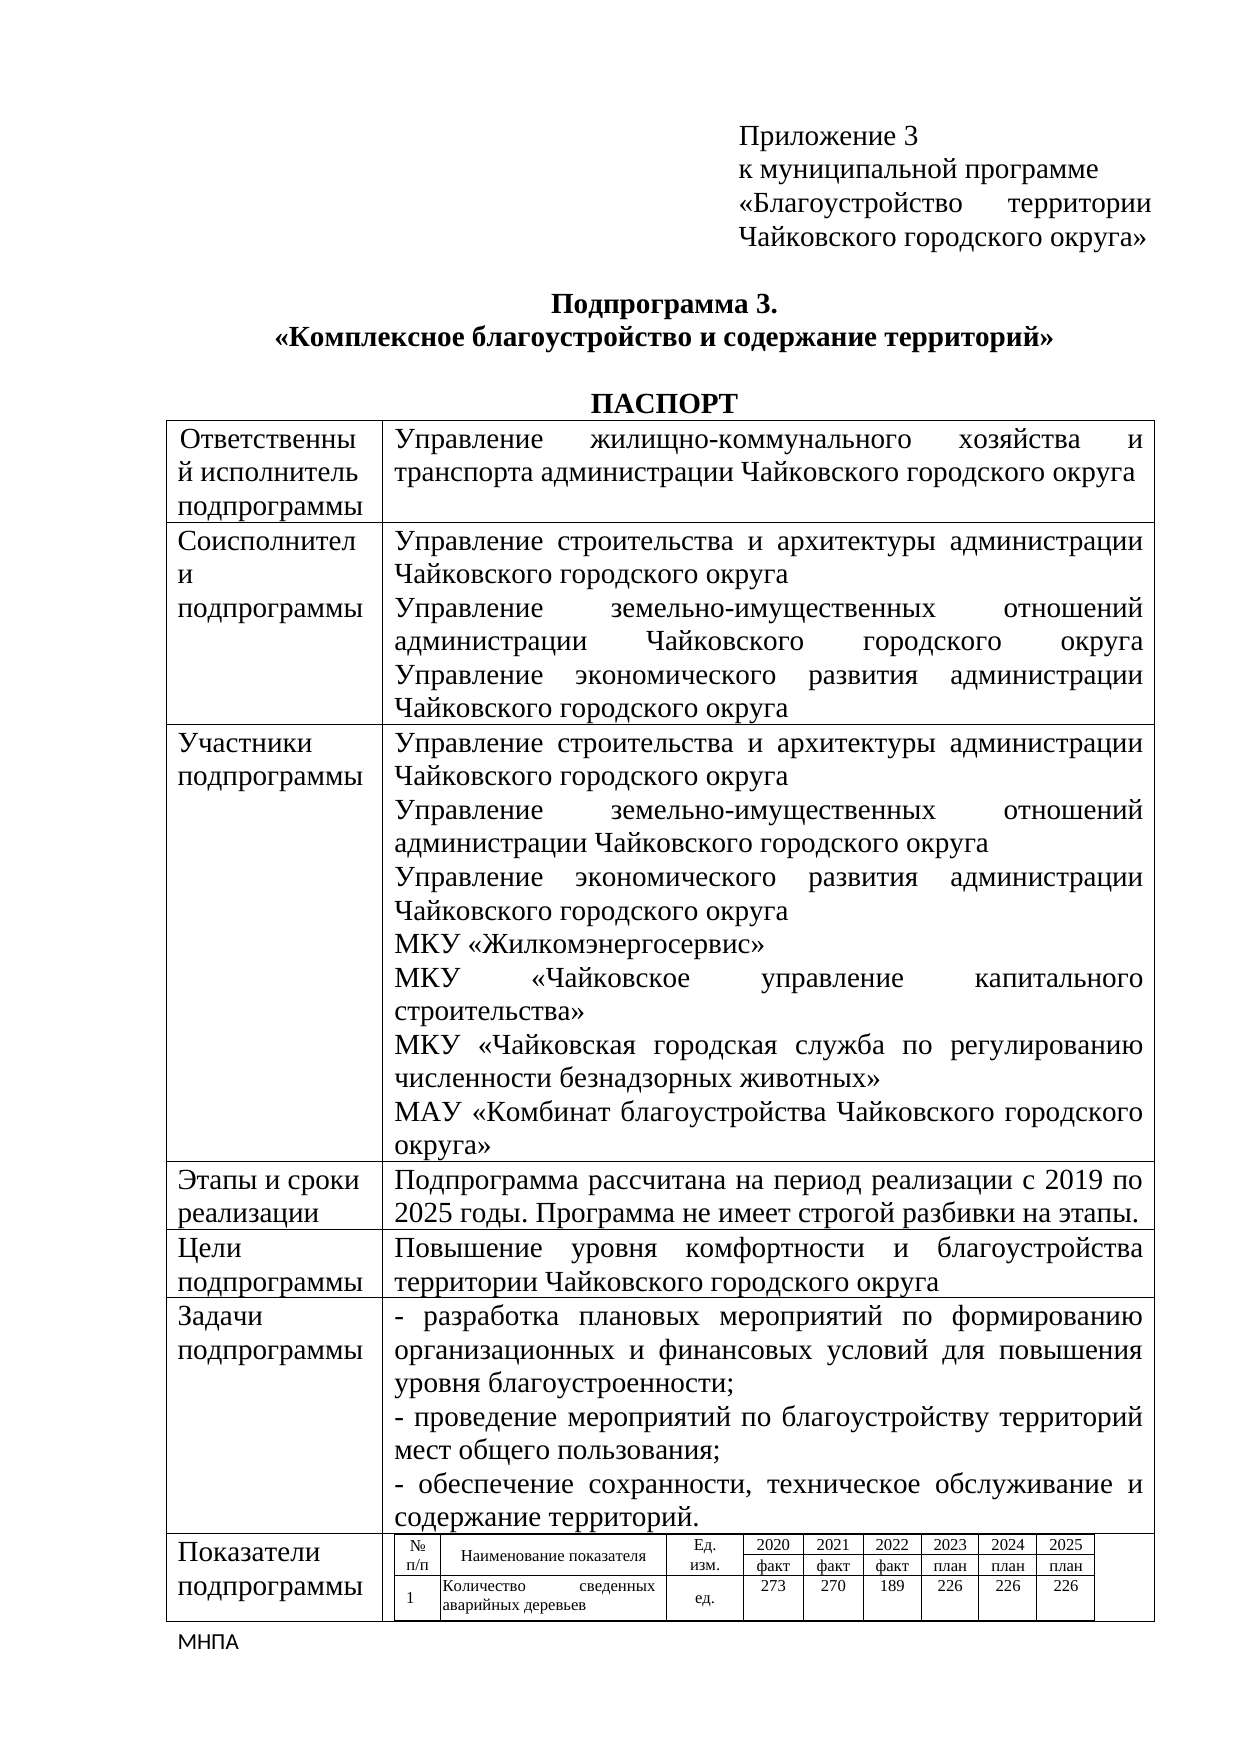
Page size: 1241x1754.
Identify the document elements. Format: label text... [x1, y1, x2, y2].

table_cell [864, 1535, 921, 1554]
table_cell [922, 1535, 978, 1554]
table_cell Участники подпрограммы [167, 725, 382, 1161]
table_cell [922, 1555, 978, 1575]
table_cell [864, 1555, 921, 1575]
table_cell [395, 1535, 440, 1575]
table_cell Этапы и сроки реализации [167, 1162, 382, 1229]
table_cell Повышение уровня комфортности и благоустройства территории Чайковского городского округа [383, 1230, 1154, 1297]
table_cell [383, 1534, 394, 1621]
table_cell [1037, 1555, 1094, 1575]
table_cell [979, 1576, 1036, 1620]
text Подпрограмма 3. [177, 286, 1152, 319]
table_cell [744, 1535, 803, 1554]
table_cell [979, 1555, 1036, 1575]
text ПАСПОРТ [177, 386, 1152, 420]
text «Благоустройство территории Чайковского городского округа» [738, 185, 1152, 252]
table_cell [667, 1535, 743, 1575]
table_cell [922, 1576, 978, 1620]
table_cell [667, 1576, 743, 1620]
table_cell [441, 1576, 666, 1620]
table_cell [441, 1535, 666, 1575]
text «Комплексное благоустройство и содержание территорий» [177, 319, 1152, 353]
table_header Ответственный исполнитель подпрограммы [167, 421, 382, 522]
table_cell [979, 1535, 1036, 1554]
table_cell Соисполнители подпрограммы [167, 523, 382, 724]
table_cell [744, 1576, 803, 1620]
table_cell [1037, 1535, 1094, 1554]
table_cell [744, 1555, 803, 1575]
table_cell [167, 1534, 382, 1621]
table_cell Цели подпрограммы [167, 1230, 382, 1297]
table_cell Управление строительства и архитектуры администрации Чайковского городского округа Управление земельно-имущественных отношений администрации Чайковского городского округа Управление экономического развития администрации Чайковского городского округа [383, 523, 1154, 724]
table_header Управление жилищно-коммунального хозяйства и транспорта администрации Чайковского городского округа [383, 421, 1154, 522]
table_cell [804, 1535, 863, 1554]
text Приложение 3 [177, 118, 1152, 152]
table_cell [395, 1576, 440, 1620]
table_cell [1037, 1576, 1094, 1620]
table_cell - разработка плановых мероприятий по формированию организационных и финансовых условий для повышения уровня благоустроенности; - проведение мероприятий по благоустройству территорий мест общего пользования; - обеспечение сохранности, техническое обслуживание и содержание территорий. [383, 1298, 1154, 1533]
table_cell Подпрограмма рассчитана на период реализации с 2019 по 2025 годы. Программа не имеет строгой разбивки на этапы. [383, 1162, 1154, 1229]
table_cell [804, 1576, 863, 1620]
table_cell [1095, 1534, 1154, 1621]
table_cell Управление строительства и архитектуры администрации Чайковского городского округа Управление земельно-имущественных отношений администрации Чайковского городского округа Управление экономического развития администрации Чайковского городского округа МКУ «Жилкомэнергосервис» МКУ «Чайковское управление капитального строительства» МКУ «Чайковская городская служба по регулированию численности безнадзорных животных» МАУ «Комбинат благоустройства Чайковского городского округа» [383, 725, 1154, 1161]
table_cell [804, 1555, 863, 1575]
text к муниципальной программе [738, 152, 1152, 185]
table_cell [864, 1576, 921, 1620]
table_cell Задачи подпрограммы [167, 1298, 382, 1533]
